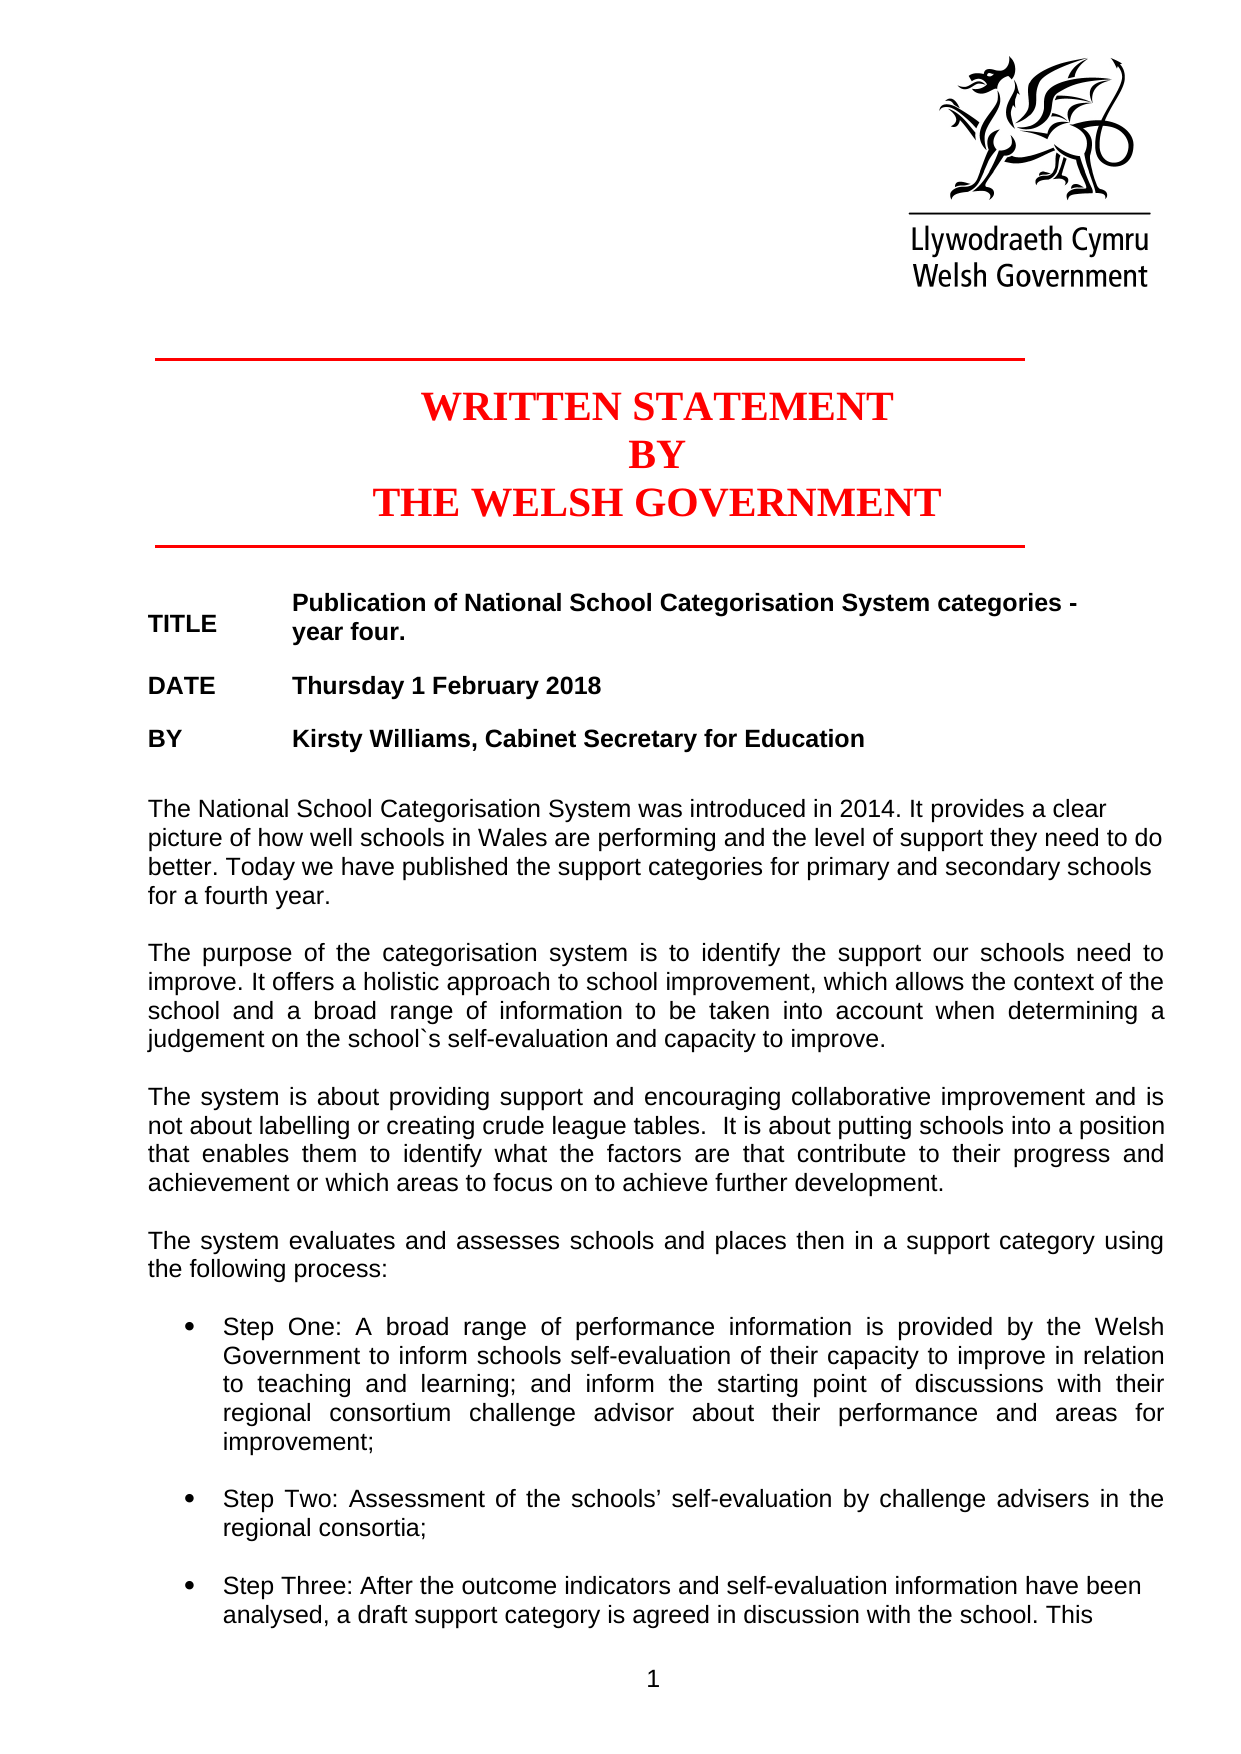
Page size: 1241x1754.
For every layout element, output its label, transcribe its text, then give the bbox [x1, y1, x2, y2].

table_header TITLE [136, 588, 281, 658]
table_cell BY [136, 712, 281, 766]
table_cell Kirsty Williams, Cabinet Secretary for Education [281, 712, 1107, 766]
table_cell DATE [136, 658, 281, 712]
picture [908, 56, 1151, 287]
subtitle BY [148, 430, 1166, 478]
list The system is about providing support and encouraging collaborative improvement and is not about labelling or creating crude league tables. It is about putting schools into a position that enables them to identify what the factors are that contribute to their progress and achievement or which areas to focus on to achieve further development. [148, 1082, 1166, 1197]
text The system evaluates and assesses schools and places then in a support category using the following process: [148, 1226, 1166, 1283]
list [185, 1571, 1166, 1628]
subtitle THE WELSH GOVERNMENT [148, 478, 1166, 526]
list The purpose of the categorisation system is to identify the support our schools need to improve. It offers a holistic approach to school improvement, which allows the context of the school and a broad range of information to be taken into account when determining a judgement on the school`s self-evaluation and capacity to improve. [148, 938, 1166, 1053]
text The National School Categorisation System was introduced in 2014. It provides a clear picture of how well schools in Wales are performing and the level of support they need to do better. Today we have published the support categories for primary and secondary schools for a fourth year. [148, 794, 1166, 909]
subtitle WRITTEN STATEMENT [148, 382, 1166, 430]
table_cell Thursday 1 February 2018 [281, 658, 1107, 712]
list Step Two: Assessment of the schools’ self-evaluation by challenge advisers in the regional consortia; [185, 1484, 1166, 1542]
list Step One: A broad range of performance information is provided by the Welsh Government to inform schools self-evaluation of their capacity to improve in relation to teaching and learning; and inform the starting point of discussions with their regional consortium challenge advisor about their performance and areas for improvement; [185, 1312, 1166, 1456]
table_header Publication of National School Categorisation System categories - year four. [281, 588, 1107, 658]
